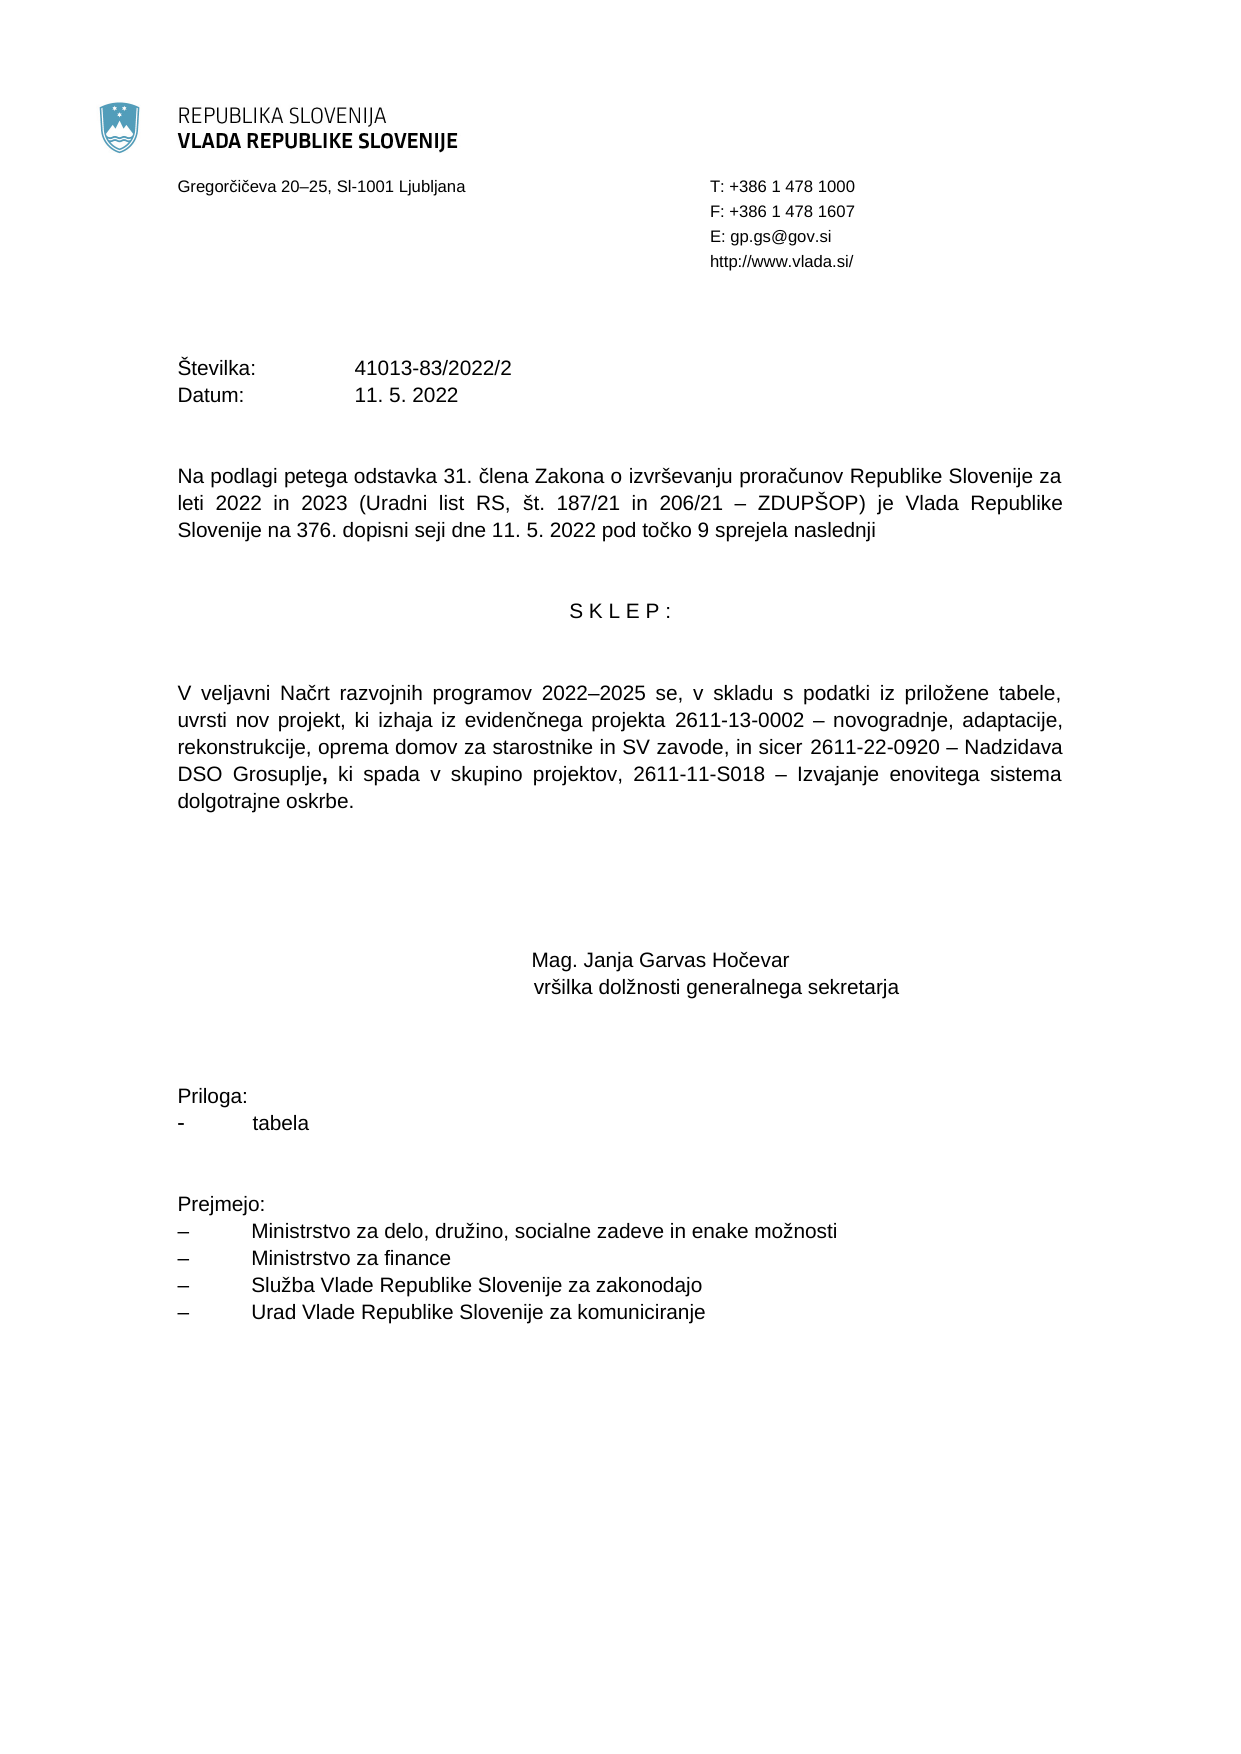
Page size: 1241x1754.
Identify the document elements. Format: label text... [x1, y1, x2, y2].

text Datum: 11. 5. 2022 [177, 380, 1063, 407]
list Služba Vlade Republike Slovenije za zakonodajo [177, 1271, 1063, 1298]
text V veljavni Načrt razvojnih programov 2022–2025 se, v skladu s podatki iz priložene tabele, uvrsti nov projekt, ki izhaja iz evidenčnega projekta 2611-13-0002 – novogradnje, adaptacije, rekonstrukcije, oprema domov za starostnike in SV zavode, in sicer 2611-22-0920 – Nadzidava DSO Grosuplje, ki spada v skupino projektov, 2611-11-S018 – Izvajanje enovitega sistema dolgotrajne oskrbe. [177, 678, 1063, 814]
list tabela [177, 1108, 1063, 1136]
text Prejmejo: [177, 1190, 1063, 1217]
text Mag. Janja Garvas Hočevar [531, 946, 1063, 973]
list Ministrstvo za delo, družino, socialne zadeve in enake možnosti [177, 1217, 1063, 1244]
list Urad Vlade Republike Slovenije za komuniciranje [177, 1298, 1063, 1325]
text Priloga: [177, 1081, 1063, 1108]
list Ministrstvo za finance [177, 1244, 1063, 1271]
text Na podlagi petega odstavka 31. člena Zakona o izvrševanju proračunov Republike Slovenije za leti 2022 in 2023 (Uradni list RS, št. 187/21 in 206/21 – ZDUPŠOP) je Vlada Republike Slovenije na 376. dopisni seji dne 11. 5. 2022 pod točko 9 sprejela naslednji [177, 462, 1063, 543]
picture [0, 0, 709, 160]
text S K L E P : [177, 597, 1063, 624]
text vršilka dolžnosti generalnega sekretarja [533, 973, 1063, 1000]
text Številka: 41013-83/2022/2 [177, 353, 1063, 380]
